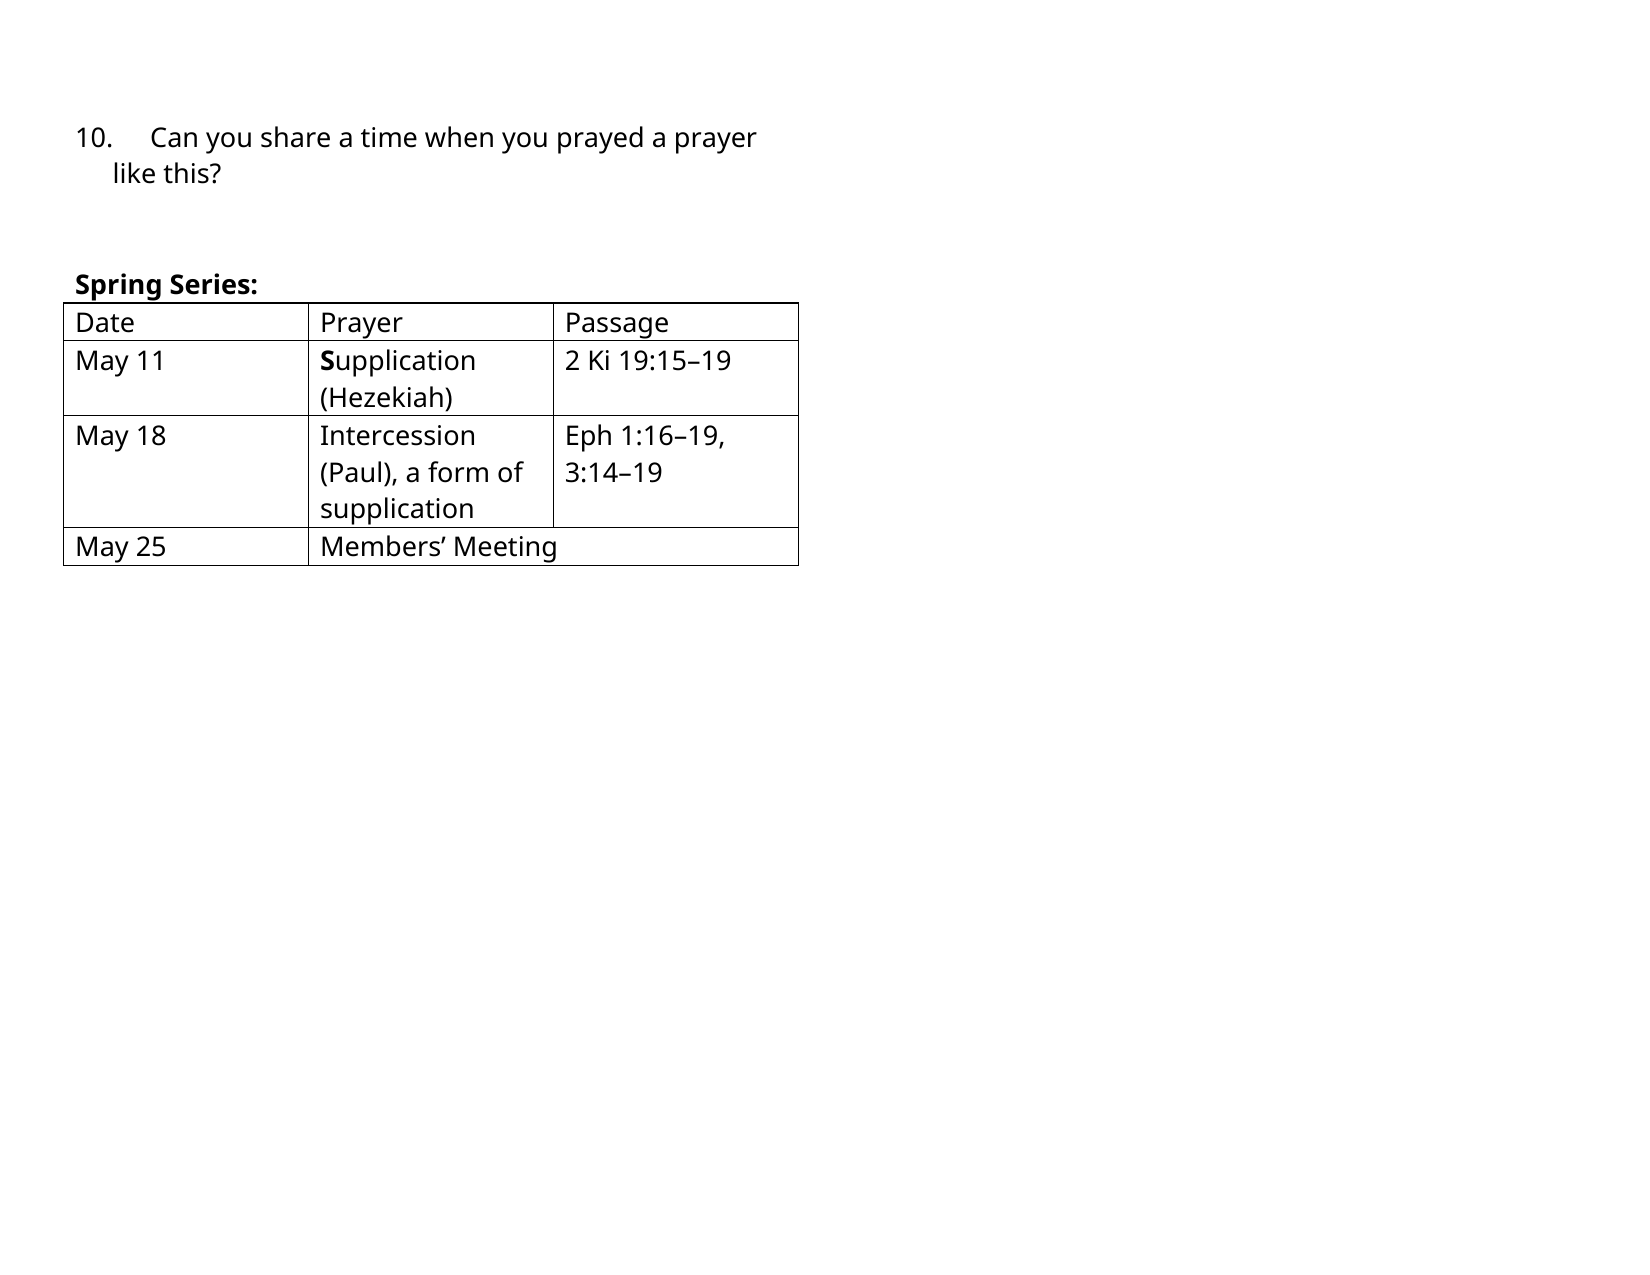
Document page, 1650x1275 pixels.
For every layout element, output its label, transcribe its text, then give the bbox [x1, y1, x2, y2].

table_header Date [64, 304, 308, 340]
table_header Prayer [309, 304, 553, 340]
table_cell Members’ Meeting [309, 528, 798, 565]
table_cell May 11 [64, 341, 308, 415]
table_header Passage [554, 304, 798, 340]
list Can you share a time when you prayed a prayer like this? [75, 118, 787, 192]
table_cell 2 Ki 19:15–19 [554, 341, 798, 415]
table_cell May 25 [64, 528, 308, 565]
table_cell Intercession (Paul), a form of supplication [309, 416, 553, 527]
table_cell May 18 [64, 416, 308, 527]
table_cell Eph 1:16–19, 3:14–19 [554, 416, 798, 527]
text Spring Series: [75, 266, 787, 302]
table_cell Supplication (Hezekiah) [309, 341, 553, 415]
